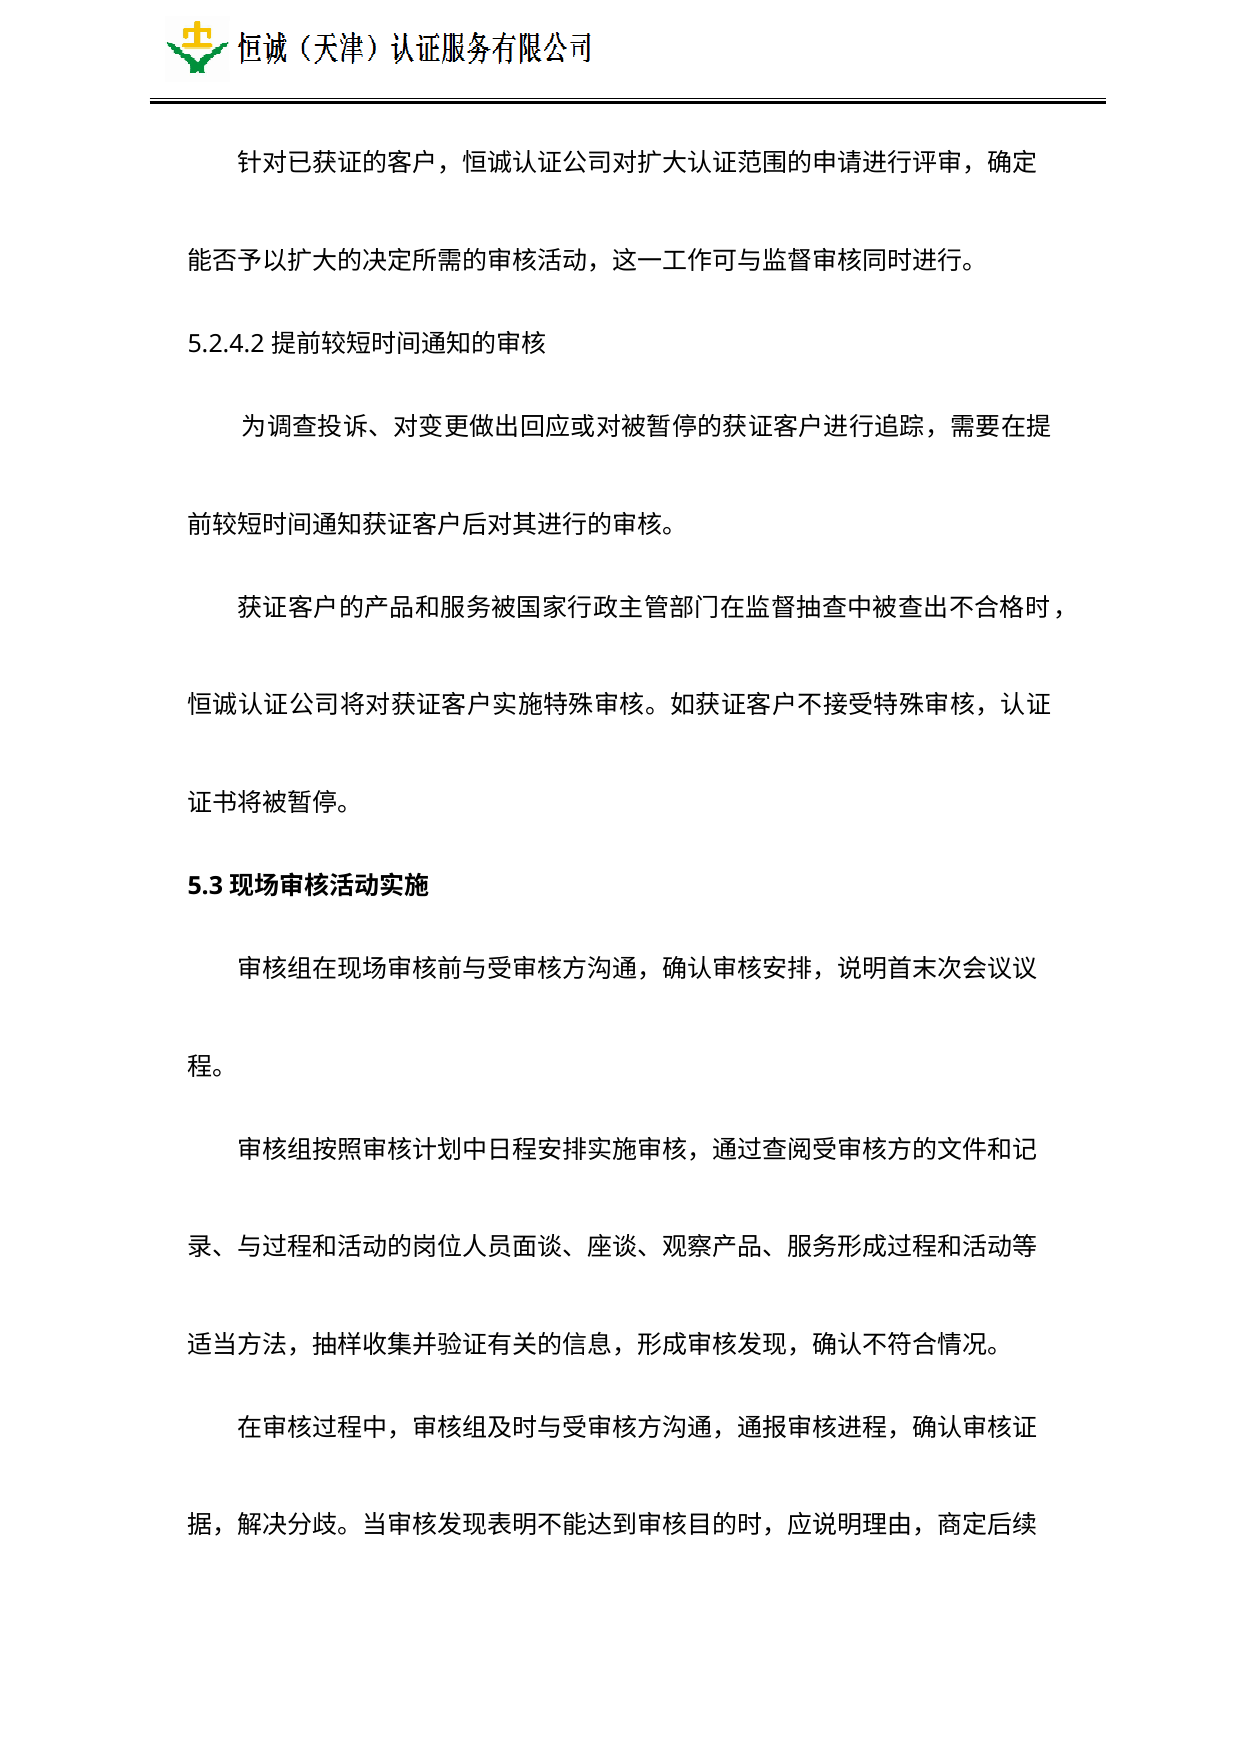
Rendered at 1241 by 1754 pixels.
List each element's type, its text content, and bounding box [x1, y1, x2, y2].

text 审核组按照审核计划中日程安排实施审核，通过查阅受审核方的文件和记录、与过程和活动的岗位人员面谈、座谈、观察产品、服务形成过程和活动等适当方法，抽样收集并验证有关的信息，形成审核发现，确认不符合情况。 [187, 1115, 1053, 1375]
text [187, 1393, 1053, 1555]
text 获证客户的产品和服务被国家行政主管部门在监督抽查中被查出不合格时，恒诚认证公司将对获证客户实施特殊审核。如获证客户不接受特殊审核，认证证书将被暂停。 [187, 573, 1053, 833]
text 为调查投诉、对变更做出回应或对被暂停的获证客户进行追踪，需要在提前较短时间通知获证客户后对其进行的审核。 [187, 392, 1053, 555]
picture [161, 16, 604, 82]
text 针对已获证的客户，恒诚认证公司对扩大认证范围的申请进行评审，确定能否予以扩大的决定所需的审核活动，这一工作可与监督审核同时进行。 [187, 128, 1053, 291]
text 5.2.4.2 提前较短时间通知的审核 [187, 309, 1053, 374]
text 审核组在现场审核前与受审核方沟通，确认审核安排，说明首末次会议议程。 [187, 934, 1053, 1097]
subtitle 5.3 现场审核活动实施 [187, 851, 1053, 916]
